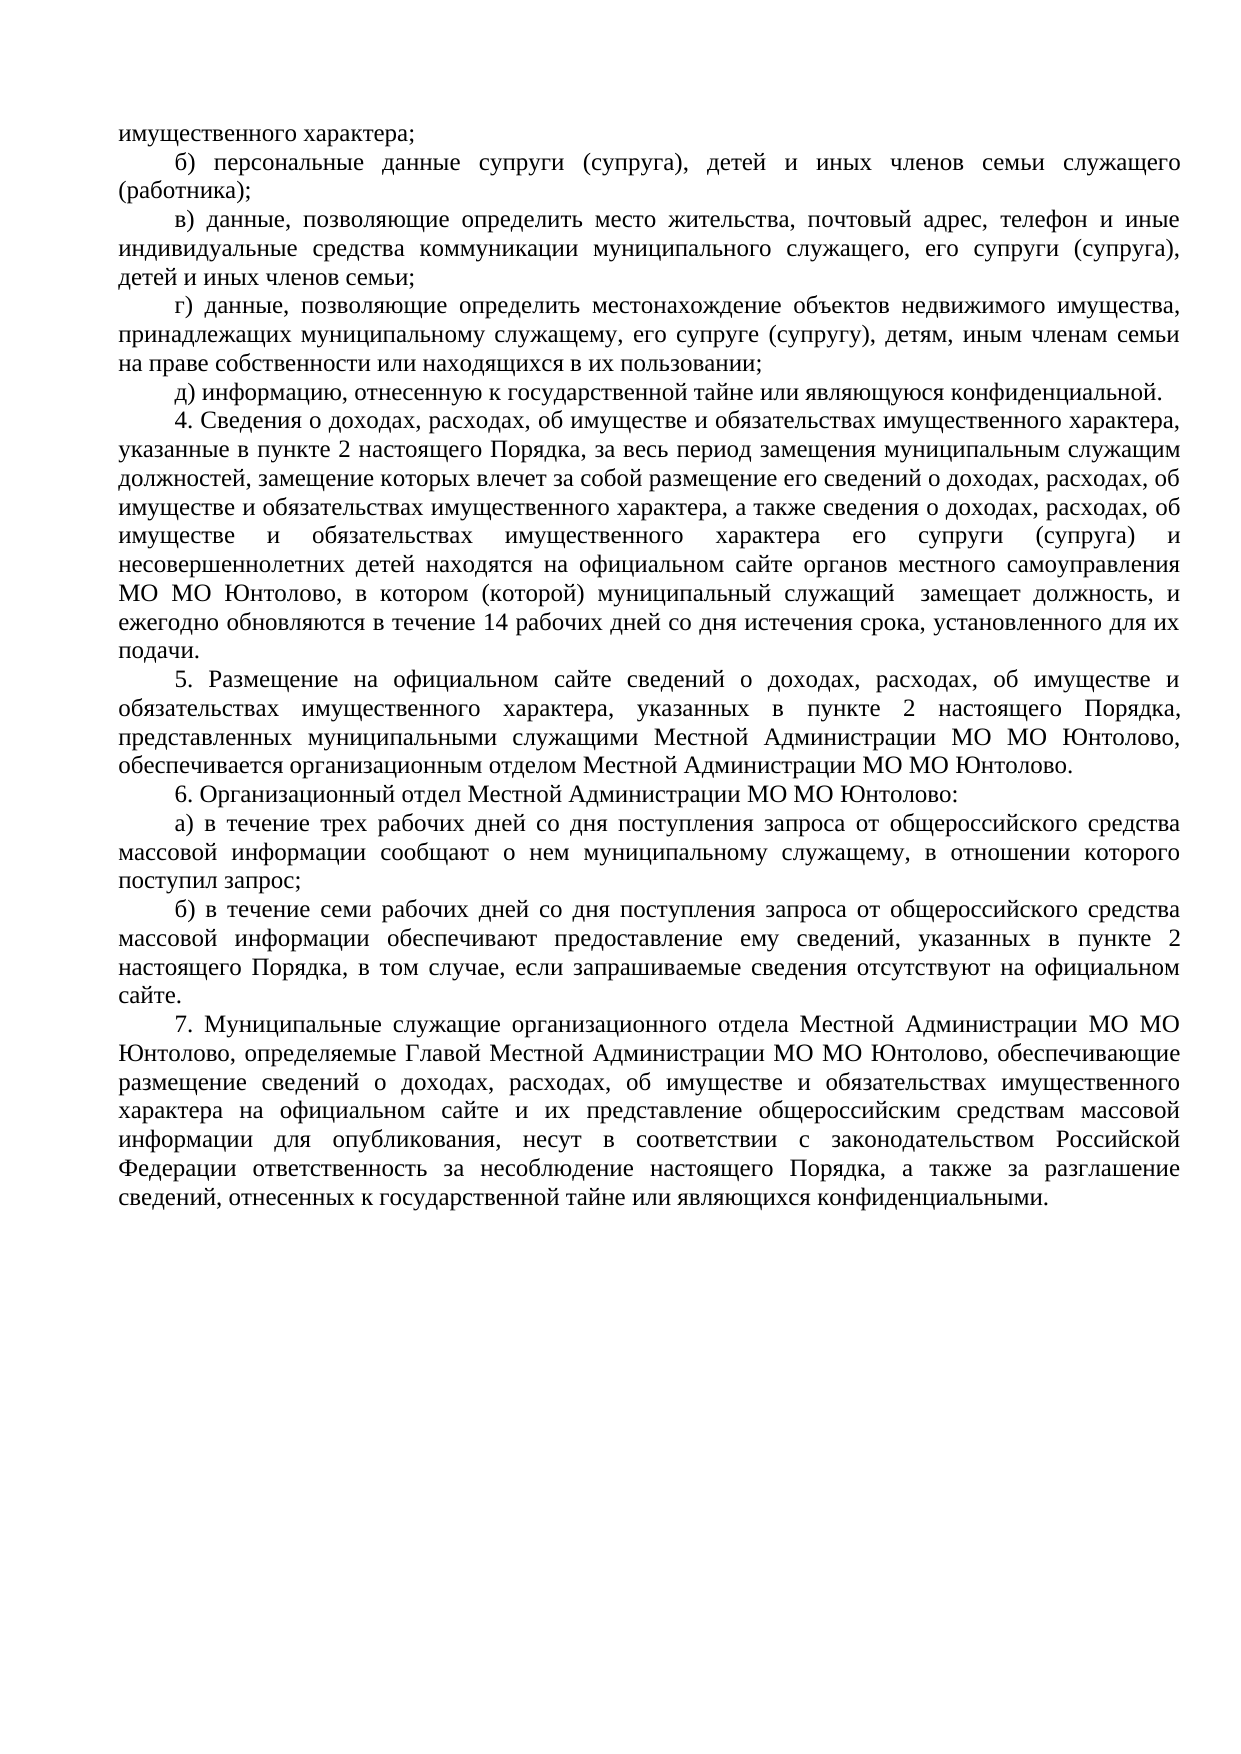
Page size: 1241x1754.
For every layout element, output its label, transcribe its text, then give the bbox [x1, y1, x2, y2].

text г) данные, позволяющие определить местонахождение объектов недвижимого имущества, принадлежащих муниципальному служащему, его супруге (супругу), детям, иным членам семьи на праве собственности или находящихся в их пользовании; [118, 291, 1181, 377]
text в) данные, позволяющие определить место жительства, почтовый адрес, телефон и иные индивидуальные средства коммуникации муниципального служащего, его супруги (супруга), детей и иных членов семьи; [118, 204, 1181, 291]
text 4. Сведения о доходах, расходах, об имуществе и обязательствах имущественного характера, указанные в пункте 2 настоящего Порядка, за весь период замещения муниципальным служащим должностей, замещение которых влечет за собой размещение его сведений о доходах, расходах, об имуществе и обязательствах имущественного характера, а также сведения о доходах, расходах, об имуществе и обязательствах имущественного характера его супруги (супруга) и несовершеннолетних детей находятся на официальном сайте органов местного самоуправления МО МО Юнтолово, в котором (которой) муниципальный служащий замещает должность, и ежегодно обновляются в течение 14 рабочих дней со дня истечения срока, установленного для их подачи. [118, 406, 1181, 664]
text б) в течение семи рабочих дней со дня поступления запроса от общероссийского средства массовой информации обеспечивают предоставление ему сведений, указанных в пункте 2 настоящего Порядка, в том случае, если запрашиваемые сведения отсутствуют на официальном сайте. [118, 894, 1181, 1009]
text д) информацию, отнесенную к государственной тайне или являющуюся конфиденциальной. [118, 377, 1181, 406]
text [118, 118, 1181, 147]
text 5. Размещение на официальном сайте сведений о доходах, расходах, об имуществе и обязательствах имущественного характера, указанных в пункте 2 настоящего Порядка, представленных муниципальными служащими Местной Администрации МО МО Юнтолово, обеспечивается организационным отделом Местной Администрации МО МО Юнтолово. [118, 664, 1181, 779]
text 6. Организационный отдел Местной Администрации МО МО Юнтолово: [118, 779, 1181, 808]
text 7. Муниципальные служащие организационного отдела Местной Администрации МО МО Юнтолово, определяемые Главой Местной Администрации МО МО Юнтолово, обеспечивающие размещение сведений о доходах, расходах, об имуществе и обязательствах имущественного характера на официальном сайте и их представление общероссийским средствам массовой информации для опубликования, несут в соответствии с законодательством Российской Федерации ответственность за несоблюдение настоящего Порядка, а также за разглашение сведений, отнесенных к государственной тайне или являющихся конфиденциальными. [118, 1009, 1181, 1211]
text а) в течение трех рабочих дней со дня поступления запроса от общероссийского средства массовой информации сообщают о нем муниципальному служащему, в отношении которого поступил запрос; [118, 808, 1181, 894]
text б) персональные данные супруги (супруга), детей и иных членов семьи служащего (работника); [118, 147, 1181, 204]
